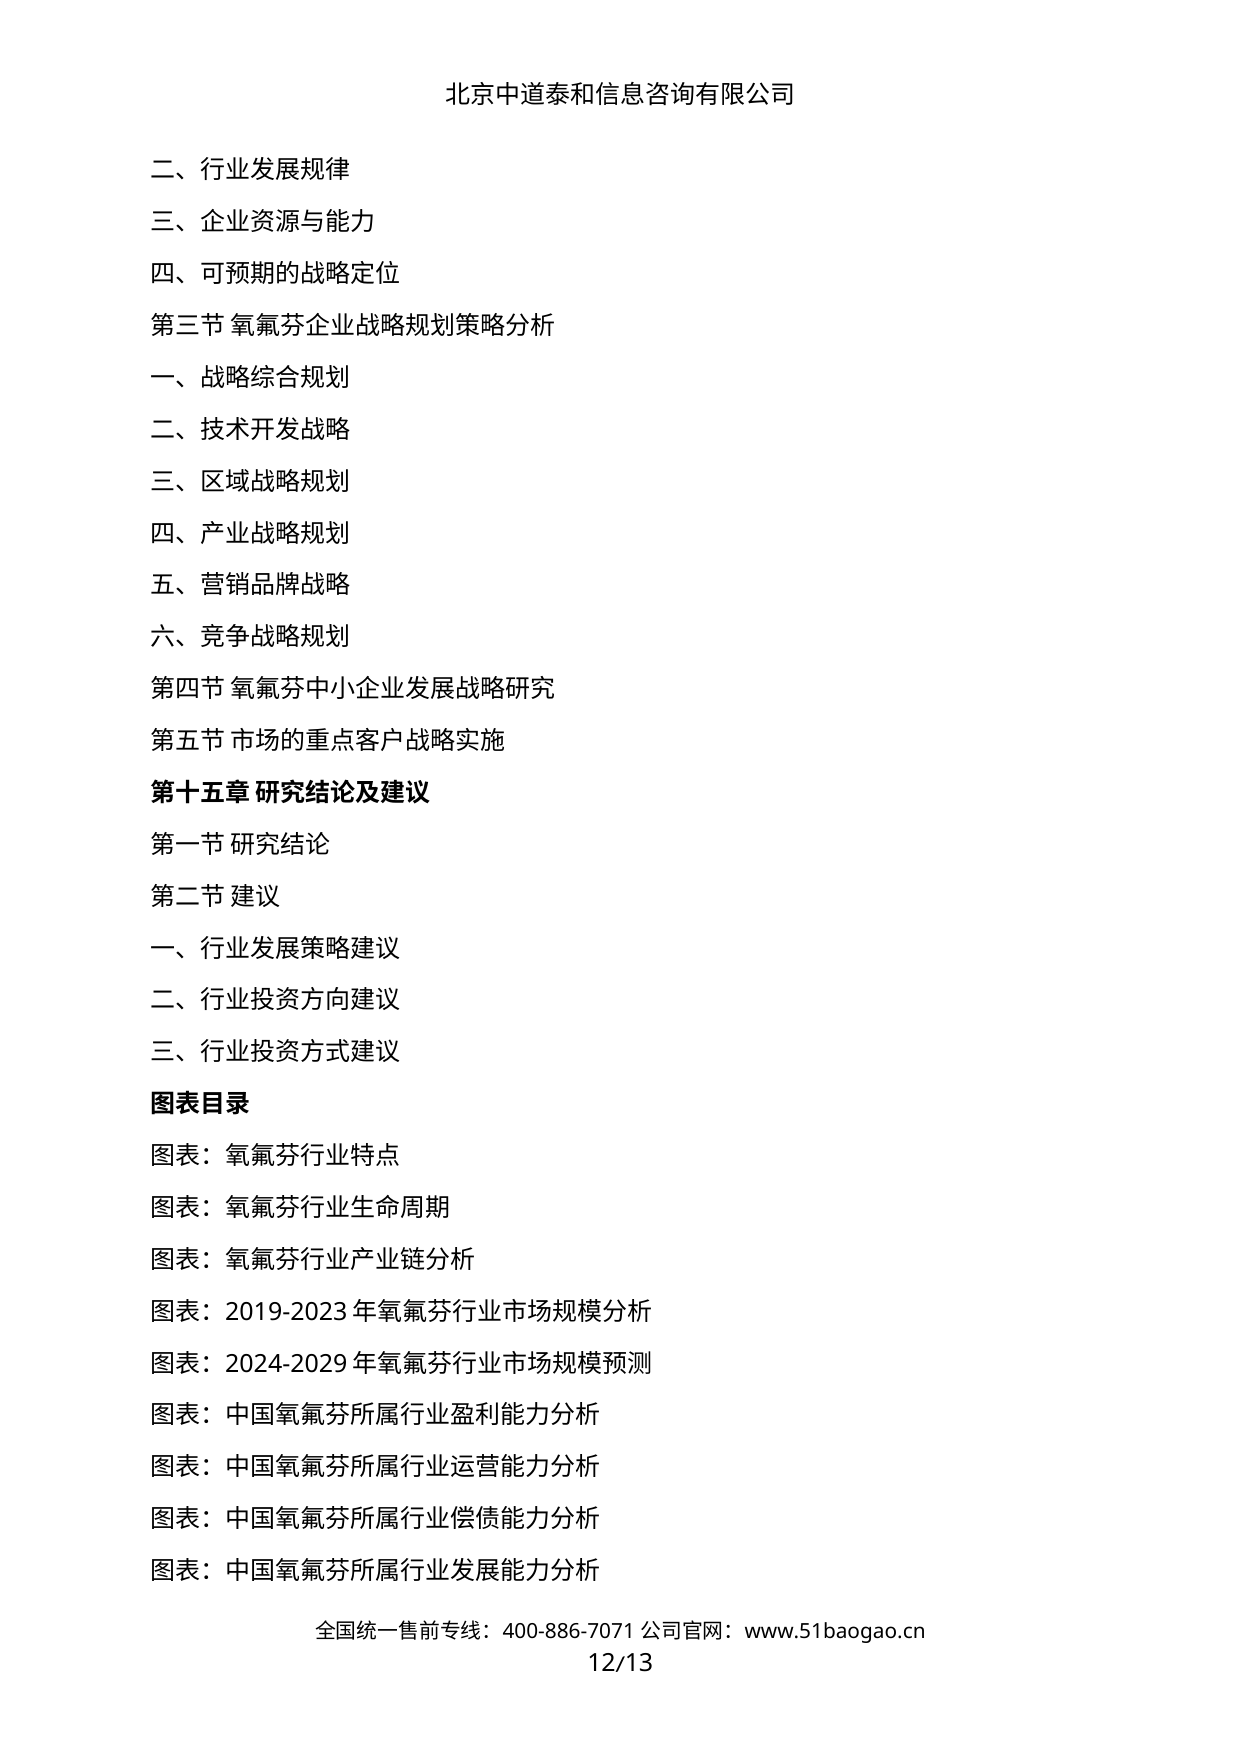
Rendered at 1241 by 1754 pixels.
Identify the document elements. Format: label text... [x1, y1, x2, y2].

text 图表：氧氟芬行业生命周期 [150, 1187, 1090, 1224]
text 图表：2019-2023年氧氟芬行业市场规模分析 [150, 1291, 1090, 1327]
text 图表：中国氧氟芬所属行业偿债能力分析 [150, 1499, 1090, 1535]
text 第一节 研究结论 [150, 824, 1090, 861]
text 第二节 建议 [150, 876, 1090, 912]
text 图表：中国氧氟芬所属行业发展能力分析 [150, 1551, 1090, 1587]
text 三、企业资源与能力 [150, 202, 1090, 238]
text 三、行业投资方式建议 [150, 1032, 1090, 1068]
text 二、行业投资方向建议 [150, 980, 1090, 1016]
text 二、行业发展规律 [150, 150, 1090, 186]
text 三、区域战略规划 [150, 461, 1090, 497]
text 图表：中国氧氟芬所属行业运营能力分析 [150, 1447, 1090, 1483]
text 第十五章 研究结论及建议 [150, 772, 1090, 809]
text 图表目录 [150, 1084, 1090, 1120]
text 第三节 氧氟芬企业战略规划策略分析 [150, 306, 1090, 342]
text 二、技术开发战略 [150, 409, 1090, 446]
text 图表：2024-2029年氧氟芬行业市场规模预测 [150, 1343, 1090, 1379]
text 图表：氧氟芬行业特点 [150, 1136, 1090, 1172]
text 一、战略综合规划 [150, 357, 1090, 394]
text 四、可预期的战略定位 [150, 254, 1090, 290]
text 图表：中国氧氟芬所属行业盈利能力分析 [150, 1395, 1090, 1431]
text 四、产业战略规划 [150, 513, 1090, 549]
text 六、竞争战略规划 [150, 617, 1090, 653]
text 图表：氧氟芬行业产业链分析 [150, 1239, 1090, 1276]
text 五、营销品牌战略 [150, 565, 1090, 601]
text 一、行业发展策略建议 [150, 928, 1090, 964]
text 第五节 市场的重点客户战略实施 [150, 721, 1090, 757]
text 第四节 氧氟芬中小企业发展战略研究 [150, 669, 1090, 705]
